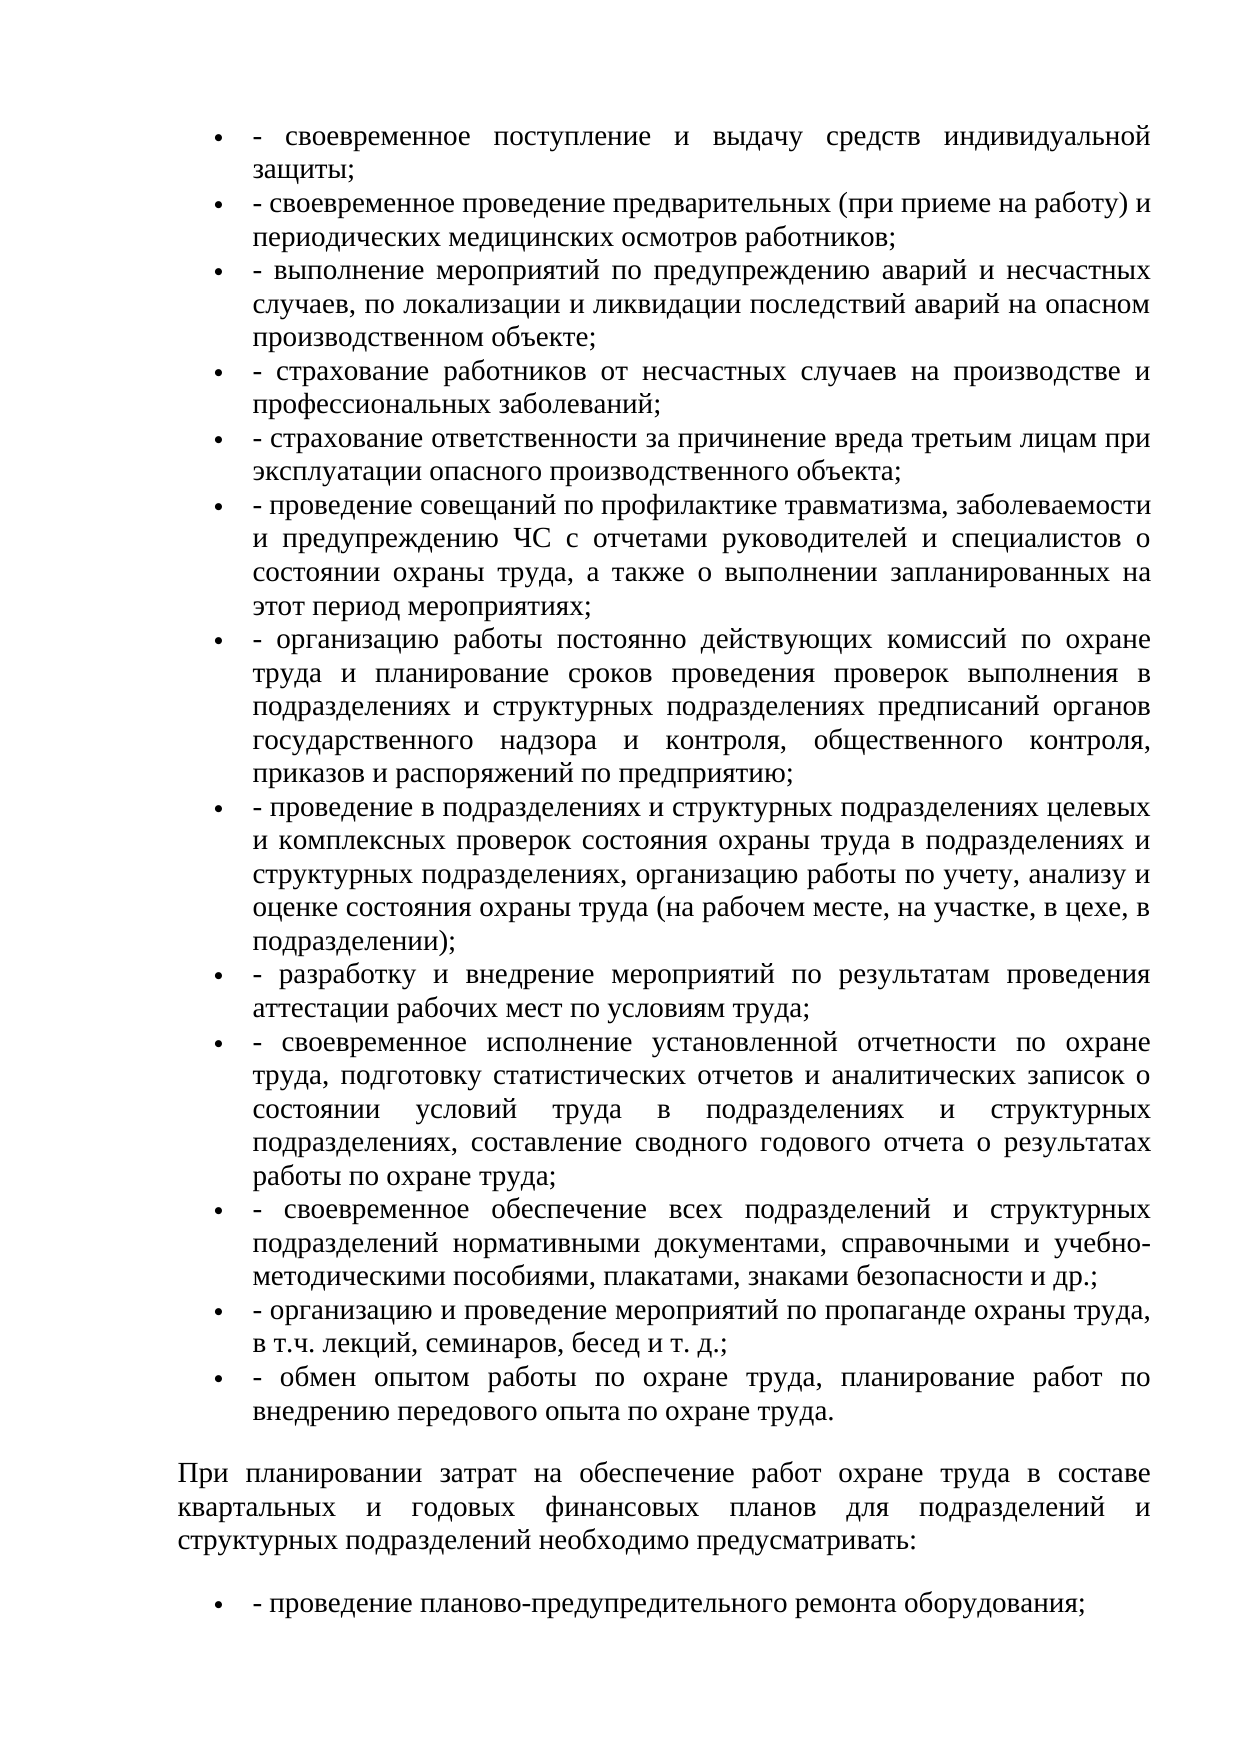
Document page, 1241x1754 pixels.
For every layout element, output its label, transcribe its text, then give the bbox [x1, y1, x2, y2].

list - проведение совещаний по профилактике травматизма, заболеваемости и предупреждению ЧС с отчетами руководителей и специалистов о состоянии охраны труда, а также о выполнении запланированных на этот период мероприятиях; [215, 487, 1152, 621]
list - организацию и проведение мероприятий по пропаганде охраны труда, в т.ч. лекций, семинаров, бесед и т. д.; [215, 1292, 1152, 1359]
list - разработку и внедрение мероприятий по результатам проведения аттестации рабочих мест по условиям труда; [215, 957, 1152, 1024]
list - своевременное проведение предварительных (при приеме на работу) и периодических медицинских осмотров работников; [215, 185, 1152, 252]
list - страхование ответственности за причинение вреда третьим лицам при эксплуатации опасного производственного объекта; [215, 420, 1152, 487]
list - выполнение мероприятий по предупреждению аварий и несчастных случаев, по локализации и ликвидации последствий аварий на опасном производственном объекте; [215, 252, 1152, 353]
list - своевременное поступление и выдачу средств индивидуальной защиты; [215, 118, 1152, 185]
list - своевременное обеспечение всех подразделений и структурных подразделений нормативными документами, справочными и учебно-методическими пособиями, плакатами, знаками безопасности и др.; [215, 1191, 1152, 1292]
list - страхование работников от несчастных случаев на производстве и профессиональных заболеваний; [215, 353, 1152, 420]
list - обмен опытом работы по охране труда, планирование работ по внедрению передового опыта по охране труда. [215, 1359, 1152, 1426]
text При планировании затрат на обеспечение работ охране труда в составе квартальных и годовых финансовых планов для подразделений и структурных подразделений необходимо предусматривать: [177, 1455, 1152, 1556]
list - проведение в подразделениях и структурных подразделениях целевых и комплексных проверок состояния охраны труда в подразделениях и структурных подразделениях, организацию работы по учету, анализу и оценке состояния охраны труда (на рабочем месте, на участке, в цехе, в подразделении); [215, 789, 1152, 957]
list - проведение планово-предупредительного ремонта оборудования; [215, 1585, 1152, 1619]
list - своевременное исполнение установленной отчетности по охране труда, подготовку статистических отчетов и аналитических записок о состоянии условий труда в подразделениях и структурных подразделениях, составление сводного годового отчета о результатах работы по охране труда; [215, 1024, 1152, 1191]
list - организацию работы постоянно действующих комиссий по охране труда и планирование сроков проведения проверок выполнения в подразделениях и структурных подразделениях предписаний органов государственного надзора и контроля, общественного контроля, приказов и распоряжений по предприятию; [215, 621, 1152, 789]
